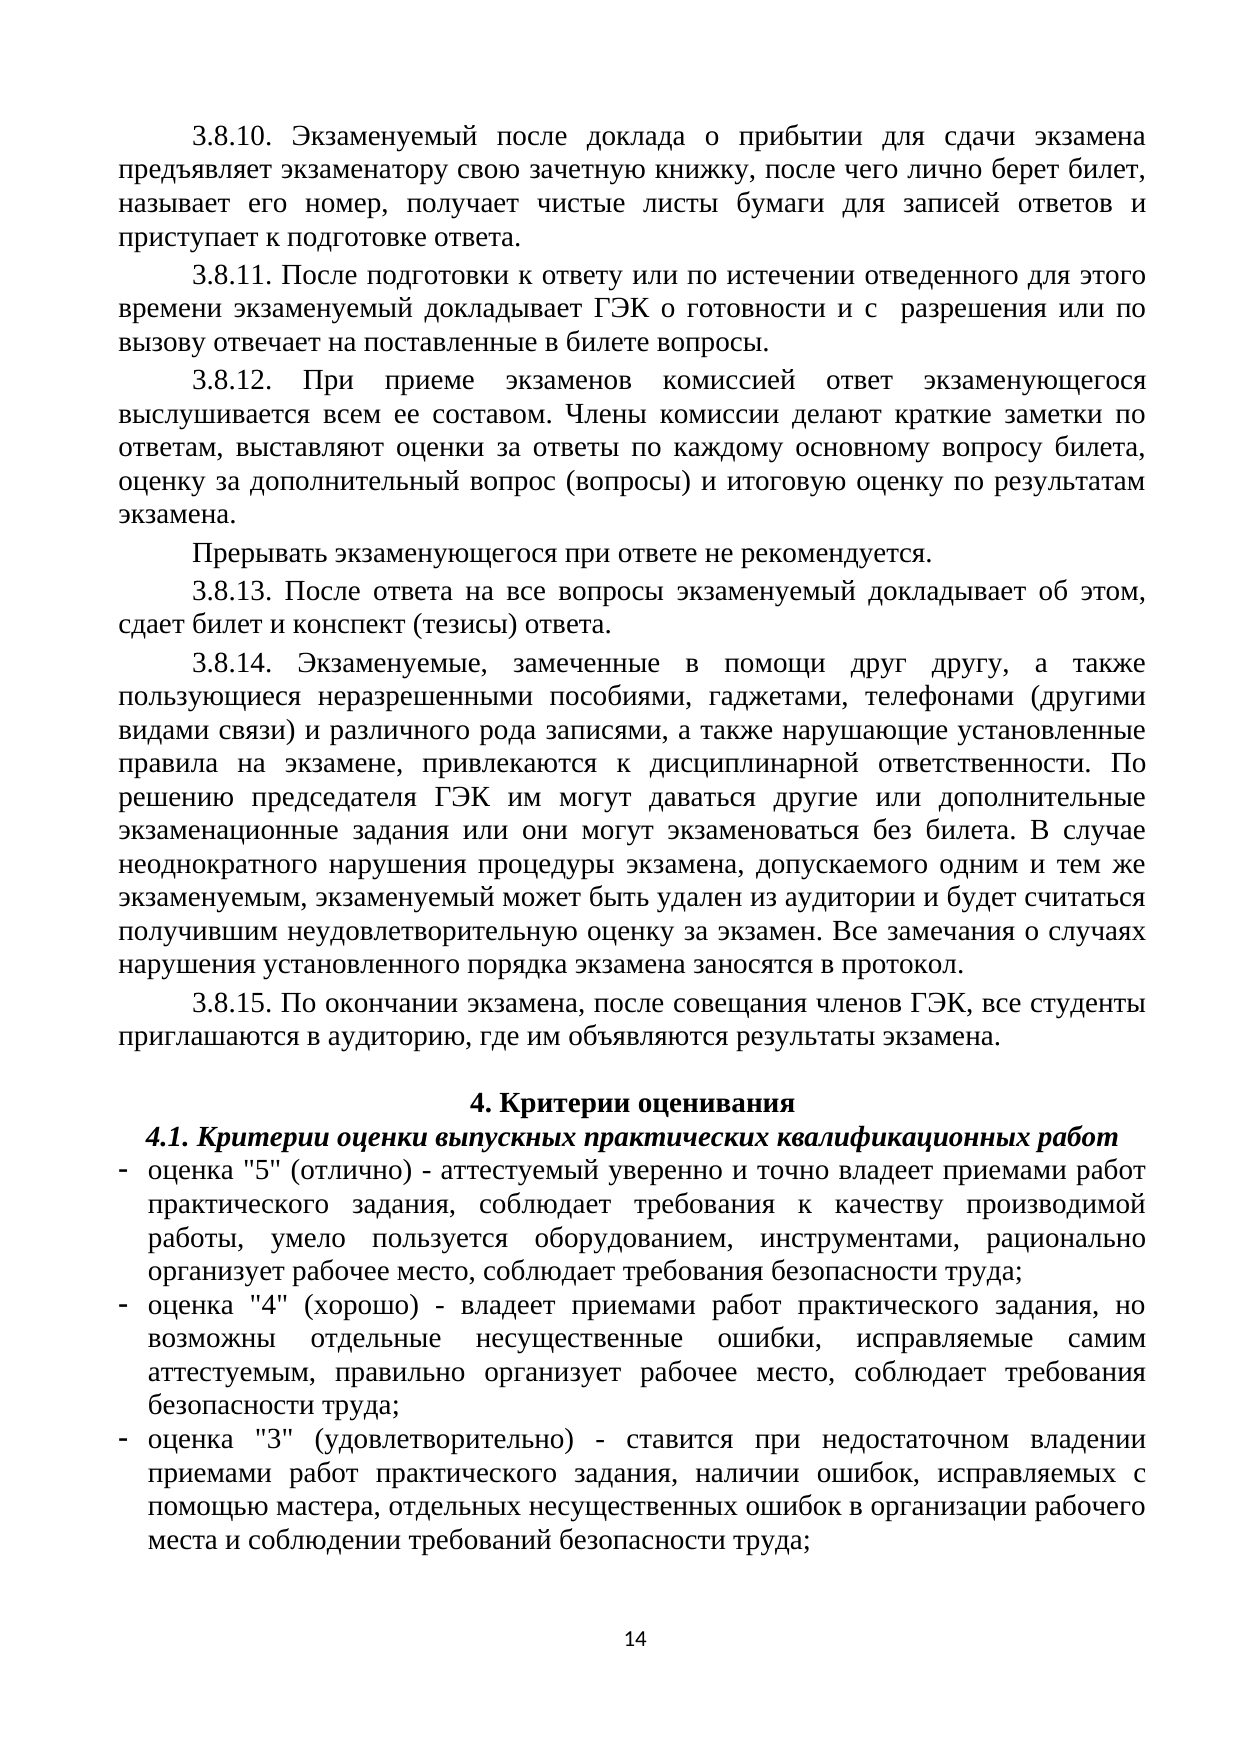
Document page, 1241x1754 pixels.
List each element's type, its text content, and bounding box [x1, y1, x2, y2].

text 3.8.10. Экзаменуемый после доклада о прибытии для сдачи экзамена предъявляет экзаменатору свою зачетную книжку, после чего лично берет билет, называет его номер, получает чистые листы бумаги для записей ответов и приступает к подготовке ответа. [118, 118, 1147, 252]
text 3.8.11. После подготовки к ответу или по истечении отведенного для этого времени экзаменуемый докладывает ГЭК о готовности и с разрешения или по вызову отвечает на поставленные в билете вопросы. [118, 257, 1147, 358]
text Прерывать экзаменующегося при ответе не рекомендуется. [118, 535, 1147, 568]
text 4.1. Критерии оценки выпускных практических квалификационных работ [118, 1119, 1147, 1152]
list оценка "4" (хорошо) - владеет приемами работ практического задания, но возможны отдельные несущественные ошибки, исправляемые самим аттестуемым, правильно организует рабочее место, соблюдает требования безопасности труда; [118, 1287, 1147, 1421]
text 3.8.14. Экзаменуемые, замеченные в помощи друг другу, а также пользующиеся неразрешенными пособиями, гаджетами, телефонами (другими видами связи) и различного рода записями, а также нарушающие установленные правила на экзамене, привлекаются к дисциплинарной ответственности. По решению председателя ГЭК им могут даваться другие или дополнительные экзаменационные задания или они могут экзаменоваться без билета. В случае неоднократного нарушения процедуры экзамена, допускаемого одним и тем же экзаменуемым, экзаменуемый может быть удален из аудитории и будет считаться получившим неудовлетворительную оценку за экзамен. Все замечания о случаях нарушения установленного порядка экзамена заносятся в протокол. [118, 645, 1147, 980]
text 4. Критерии оценивания [118, 1085, 1147, 1119]
text 3.8.15. По окончании экзамена, после совещания членов ГЭК, все студенты приглашаются в аудиторию, где им объявляются результаты экзамена. [118, 985, 1147, 1052]
list оценка "3" (удовлетворительно) - ставится при недостаточном владении приемами работ практического задания, наличии ошибок, исправляемых с помощью мастера, отдельных несущественных ошибок в организации рабочего места и соблюдении требований безопасности труда; [118, 1421, 1147, 1555]
text 3.8.13. После ответа на все вопросы экзаменуемый докладывает об этом, сдает билет и конспект (тезисы) ответа. [118, 573, 1147, 640]
list оценка "5" (отлично) - аттестуемый уверенно и точно владеет приемами работ практического задания, соблюдает требования к качеству производимой работы, умело пользуется оборудованием, инструментами, рационально организует рабочее место, соблюдает требования безопасности труда; [118, 1152, 1147, 1287]
text 3.8.12. При приеме экзаменов комиссией ответ экзаменующегося выслушивается всем ее составом. Члены комиссии делают краткие заметки по ответам, выставляют оценки за ответы по каждому основному вопросу билета, оценку за дополнительный вопрос (вопросы) и итоговую оценку по результатам экзамена. [118, 362, 1147, 530]
